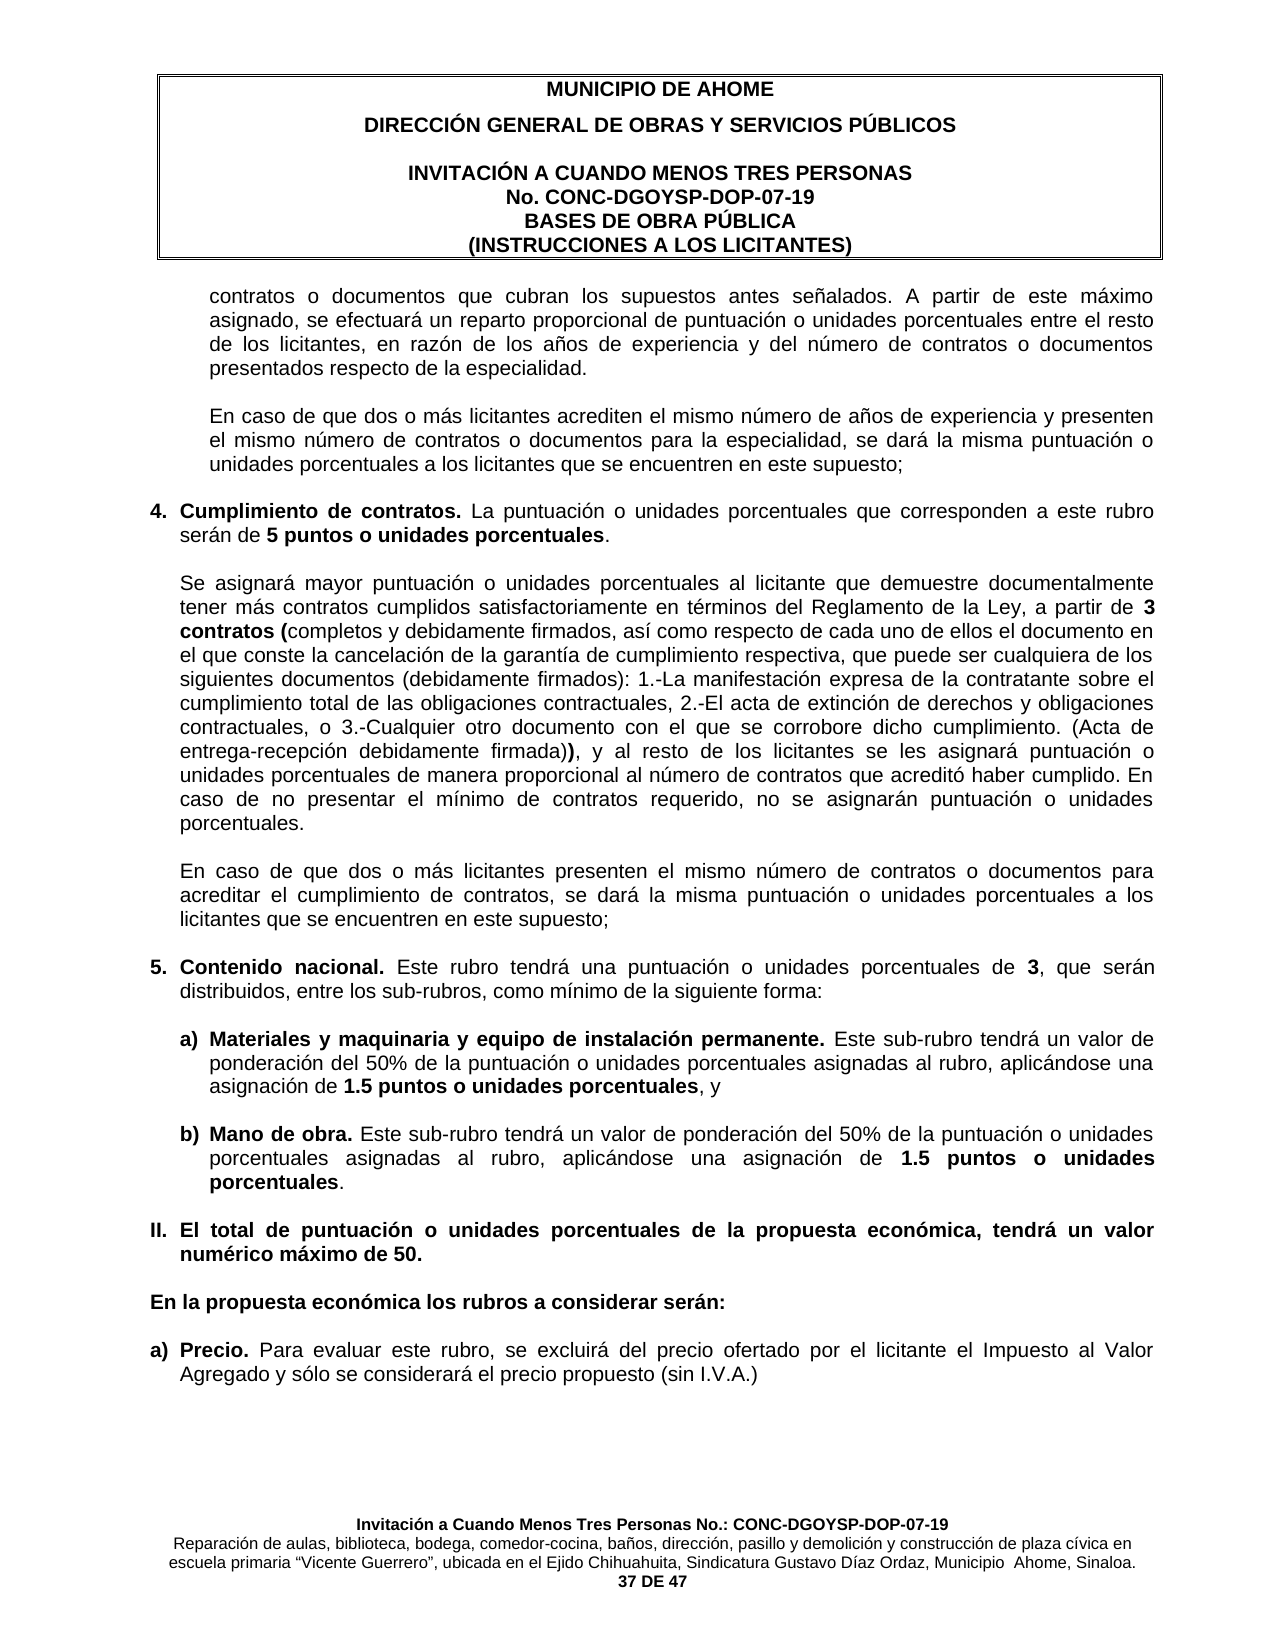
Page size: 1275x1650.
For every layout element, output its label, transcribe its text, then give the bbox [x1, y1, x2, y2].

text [209, 284, 1155, 379]
text 4. Cumplimiento de contratos. La puntuación o unidades porcentuales que corresponden a este rubro serán de 5 puntos o unidades porcentuales. [150, 499, 1155, 547]
text Se asignará mayor puntuación o unidades porcentuales al licitante que demuestre documentalmente tener más contratos cumplidos satisfactoriamente en términos del Reglamento de la Ley, a partir de 3 contratos (completos y debidamente firmados, así como respecto de cada uno de ellos el documento en el que conste la cancelación de la garantía de cumplimiento respectiva, que puede ser cualquiera de los siguientes documentos (debidamente firmados): 1.-La manifestación expresa de la contratante sobre el cumplimiento total de las obligaciones contractuales, 2.-El acta de extinción de derechos y obligaciones contractuales, o 3.-Cualquier otro documento con el que se corrobore dicho cumplimiento. (Acta de entrega-recepción debidamente firmada)), y al resto de los licitantes se les asignará puntuación o unidades porcentuales de manera proporcional al número de contratos que acreditó haber cumplido. En caso de no presentar el mínimo de contratos requerido, no se asignarán puntuación o unidades porcentuales. [179, 571, 1155, 835]
text En la propuesta económica los rubros a considerar serán: [150, 1290, 1155, 1314]
list Materiales y maquinaria y equipo de instalación permanente. Este sub-rubro tendrá un valor de ponderación del 50% de la puntuación o unidades porcentuales asignadas al rubro, aplicándose una asignación de 1.5 puntos o unidades porcentuales, y [179, 1026, 1155, 1098]
text En caso de que dos o más licitantes presenten el mismo número de contratos o documentos para acreditar el cumplimiento de contratos, se dará la misma puntuación o unidades porcentuales a los licitantes que se encuentren en este supuesto; [179, 859, 1155, 931]
text 5. Contenido nacional. Este rubro tendrá una puntuación o unidades porcentuales de 3, que serán distribuidos, entre los sub-rubros, como mínimo de la siguiente forma: [150, 954, 1155, 1002]
text II. El total de puntuación o unidades porcentuales de la propuesta económica, tendrá un valor numérico máximo de 50. [150, 1218, 1155, 1266]
list Precio. Para evaluar este rubro, se excluirá del precio ofertado por el licitante el Impuesto al Valor Agregado y sólo se considerará el precio propuesto (sin I.V.A.) [150, 1338, 1155, 1386]
text En caso de que dos o más licitantes acrediten el mismo número de años de experiencia y presenten el mismo número de contratos o documentos para la especialidad, se dará la misma puntuación o unidades porcentuales a los licitantes que se encuentren en este supuesto; [209, 403, 1155, 475]
list Mano de obra. Este sub-rubro tendrá un valor de ponderación del 50% de la puntuación o unidades porcentuales asignadas al rubro, aplicándose una asignación de 1.5 puntos o unidades porcentuales. [179, 1122, 1155, 1194]
